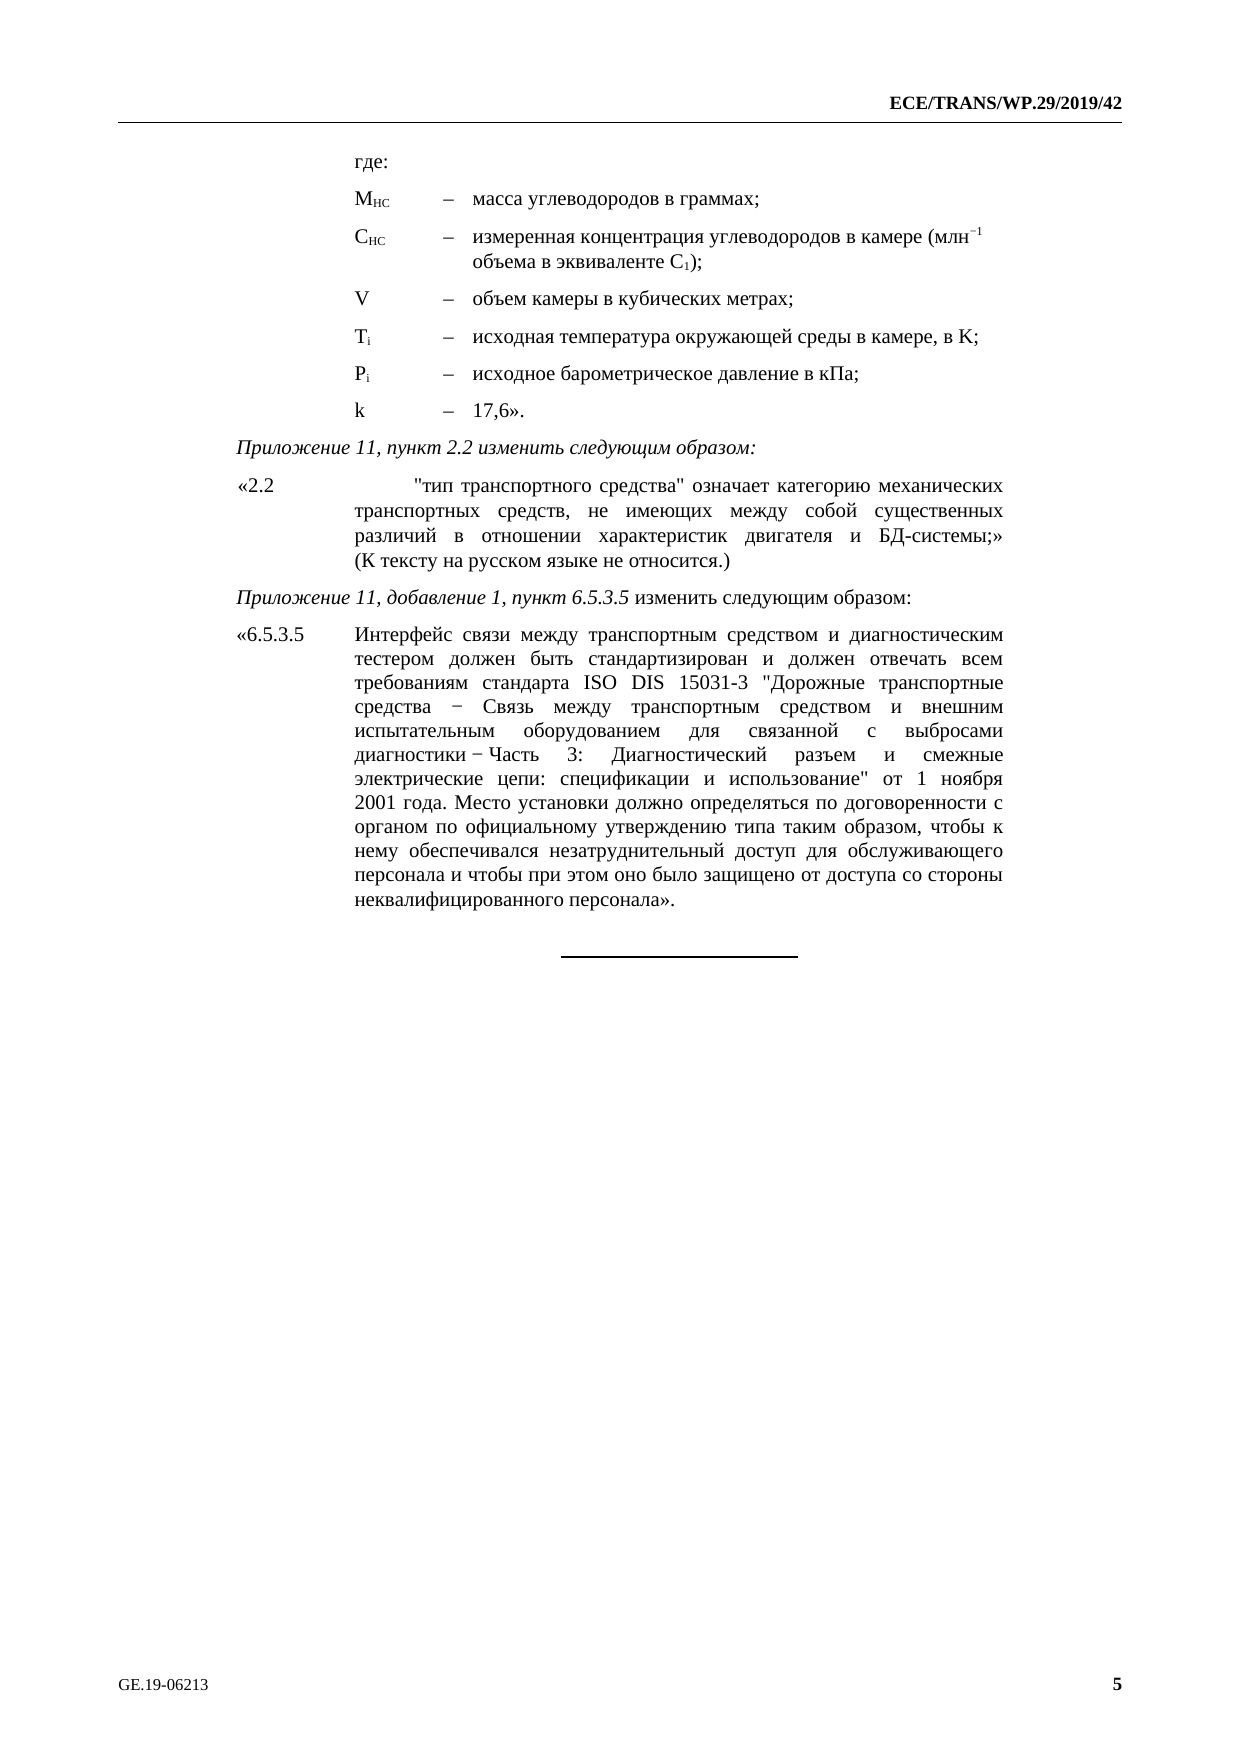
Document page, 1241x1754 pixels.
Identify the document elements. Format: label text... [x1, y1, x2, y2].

text «6.5.3.5 Интерфейс связи между транспортным средством и диагностическим тестером должен быть стандартизирован и должен отвечать всем требованиям стандарта ISO DIS 15031-3 "Дорожные транспортные средства − Связь между транспортным средством и внешним испытательным оборудованием для связанной с выбросами диагностики − Часть 3: Диагностический разъем и смежные электрические цепи: спецификации и использование" от 1 ноября 2001 года. Место установки должно определяться по договоренности с органом по официальному утверждению типа таким образом, чтобы к нему обеспечивался незатруднительный доступ для обслуживающего персонала и чтобы при этом оно было защищено от доступа со стороны неквалифицированного персонала». [236, 622, 1004, 911]
text V – объем камеры в кубических метрах; [354, 285, 1004, 310]
text Приложение 11, пункт 2.2 изменить следующим образом: [236, 434, 1004, 459]
text k – 17,6». [354, 398, 1004, 422]
text MHC – масса углеводородов в граммах; [354, 185, 1004, 210]
text Приложение 11, добавление 1, пункт 6.5.3.5 изменить следующим образом: [236, 584, 1004, 609]
text CHC – измеренная концентрация углеводородов в камере (млн−1 объема в эквиваленте C1); [354, 223, 1004, 273]
text «2.2 "тип транспортного средства" означает категорию механических транспортных средств, не имеющих между собой существенных различий в отношении характеристик двигателя и БД-системы;» (К тексту на русском языке не относится.) [237, 472, 1004, 572]
text где: [354, 148, 1004, 173]
text Ti – исходная температура окружающей среды в камере, в K; [354, 323, 1004, 348]
text Pi – исходное барометрическое давление в кПа; [354, 360, 1004, 385]
